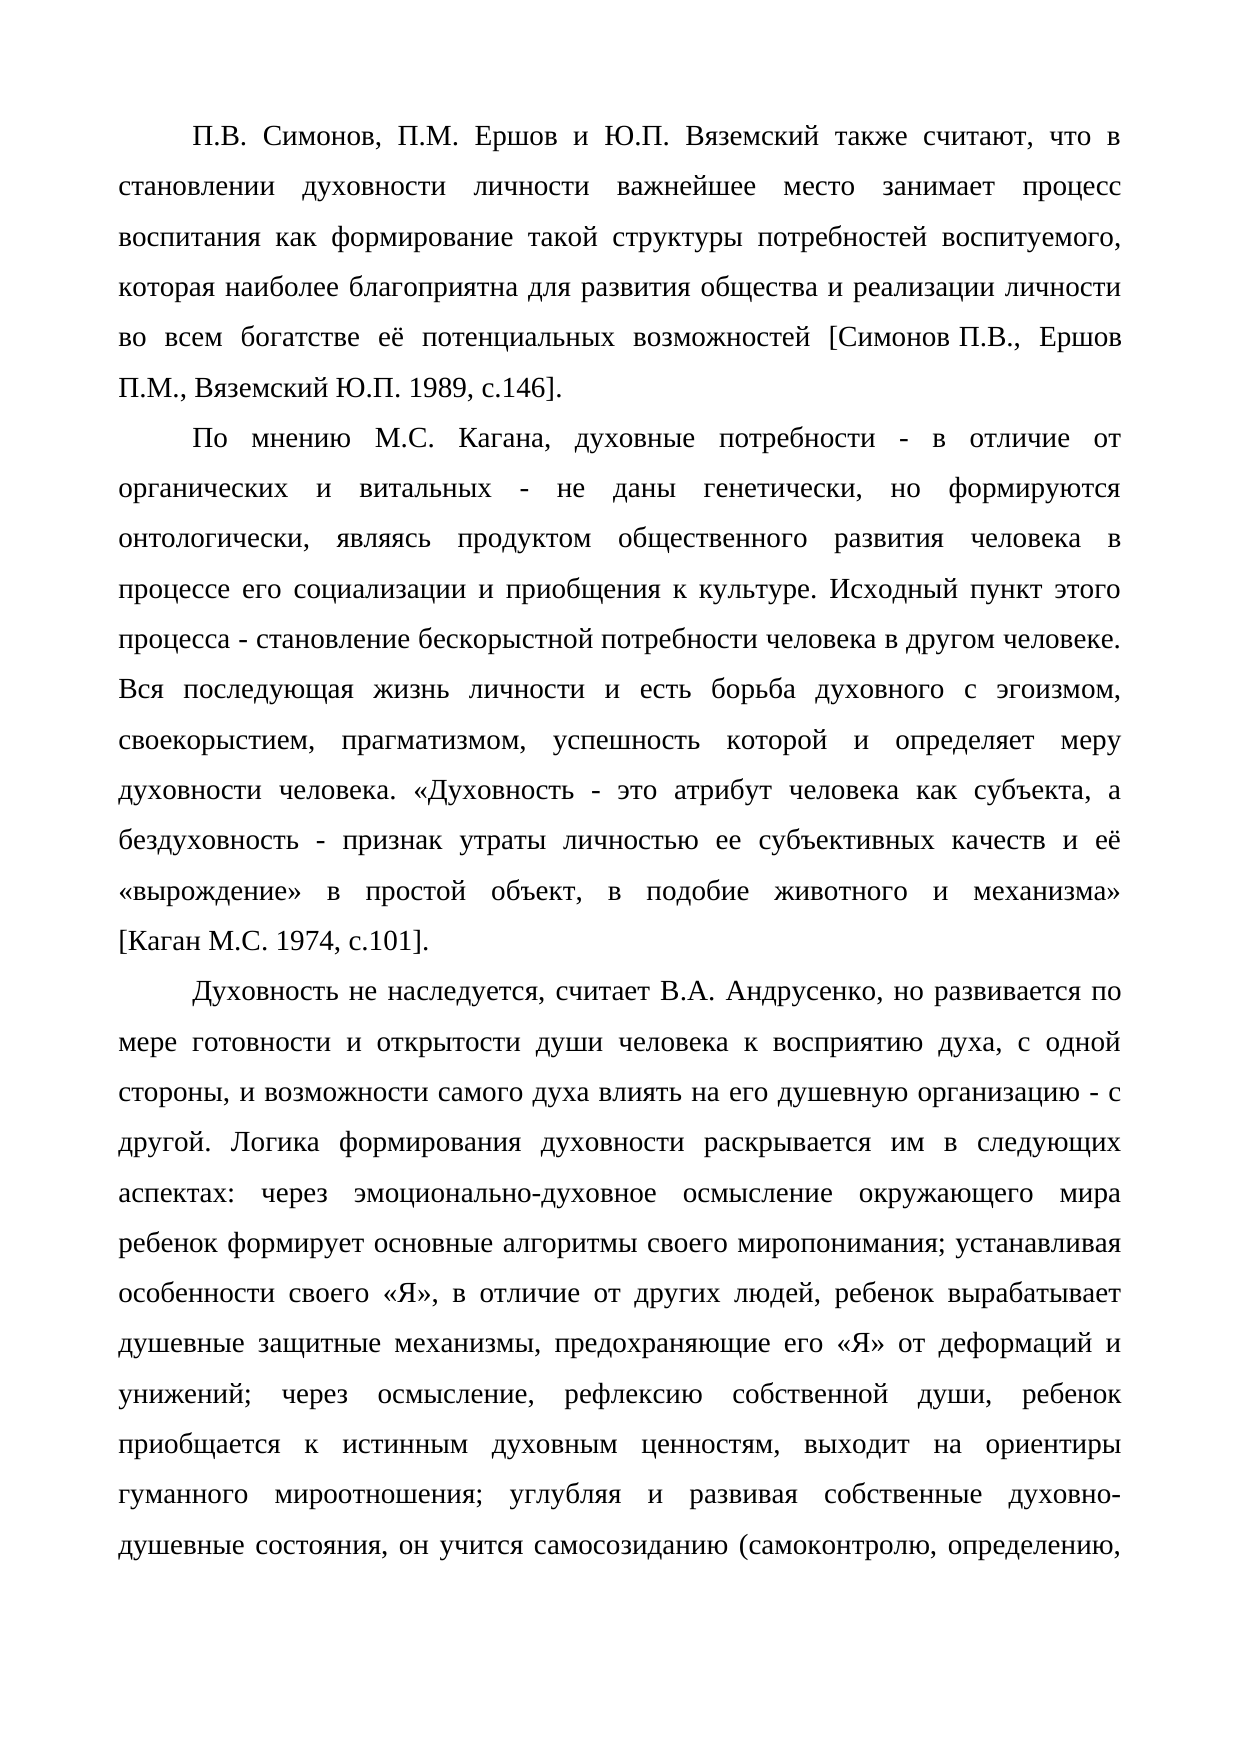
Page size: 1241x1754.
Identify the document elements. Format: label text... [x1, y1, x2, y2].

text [118, 973, 1122, 1560]
text По мнению М.С. Кагана, духовные потребности - в отличие от органических и витальных - не даны генетически, но формируются онтологически, являясь продуктом общественного развития человека в процессе его социализации и приобщения к культуре. Исходный пункт этого процесса - становление бескорыстной потребности человека в другом человеке. Вся последующая жизнь личности и есть борьба духовного с эгоизмом, своекорыстием, прагматизмом, успешность которой и определяет меру духовности человека. «Духовность - это атрибут человека как субъекта, а бездуховность - признак утраты личностью ее субъективных качеств и её «вырождение» в простой объект, в подобие животного и механизма» [Каган М.С. 1974, с.101]. [118, 420, 1122, 957]
text П.В. Симонов, П.М. Ершов и Ю.П. Вяземский также считают, что в становлении духовности личности важнейшее место занимает процесс воспитания как формирование такой структуры потребностей воспитуемого, которая наиболее благоприятна для развития общества и реализации личности во всем богатстве её потенциальных возможностей [Симонов П.В., Ершов П.М., Вяземский Ю.П. 1989, с.146]. [118, 118, 1122, 403]
